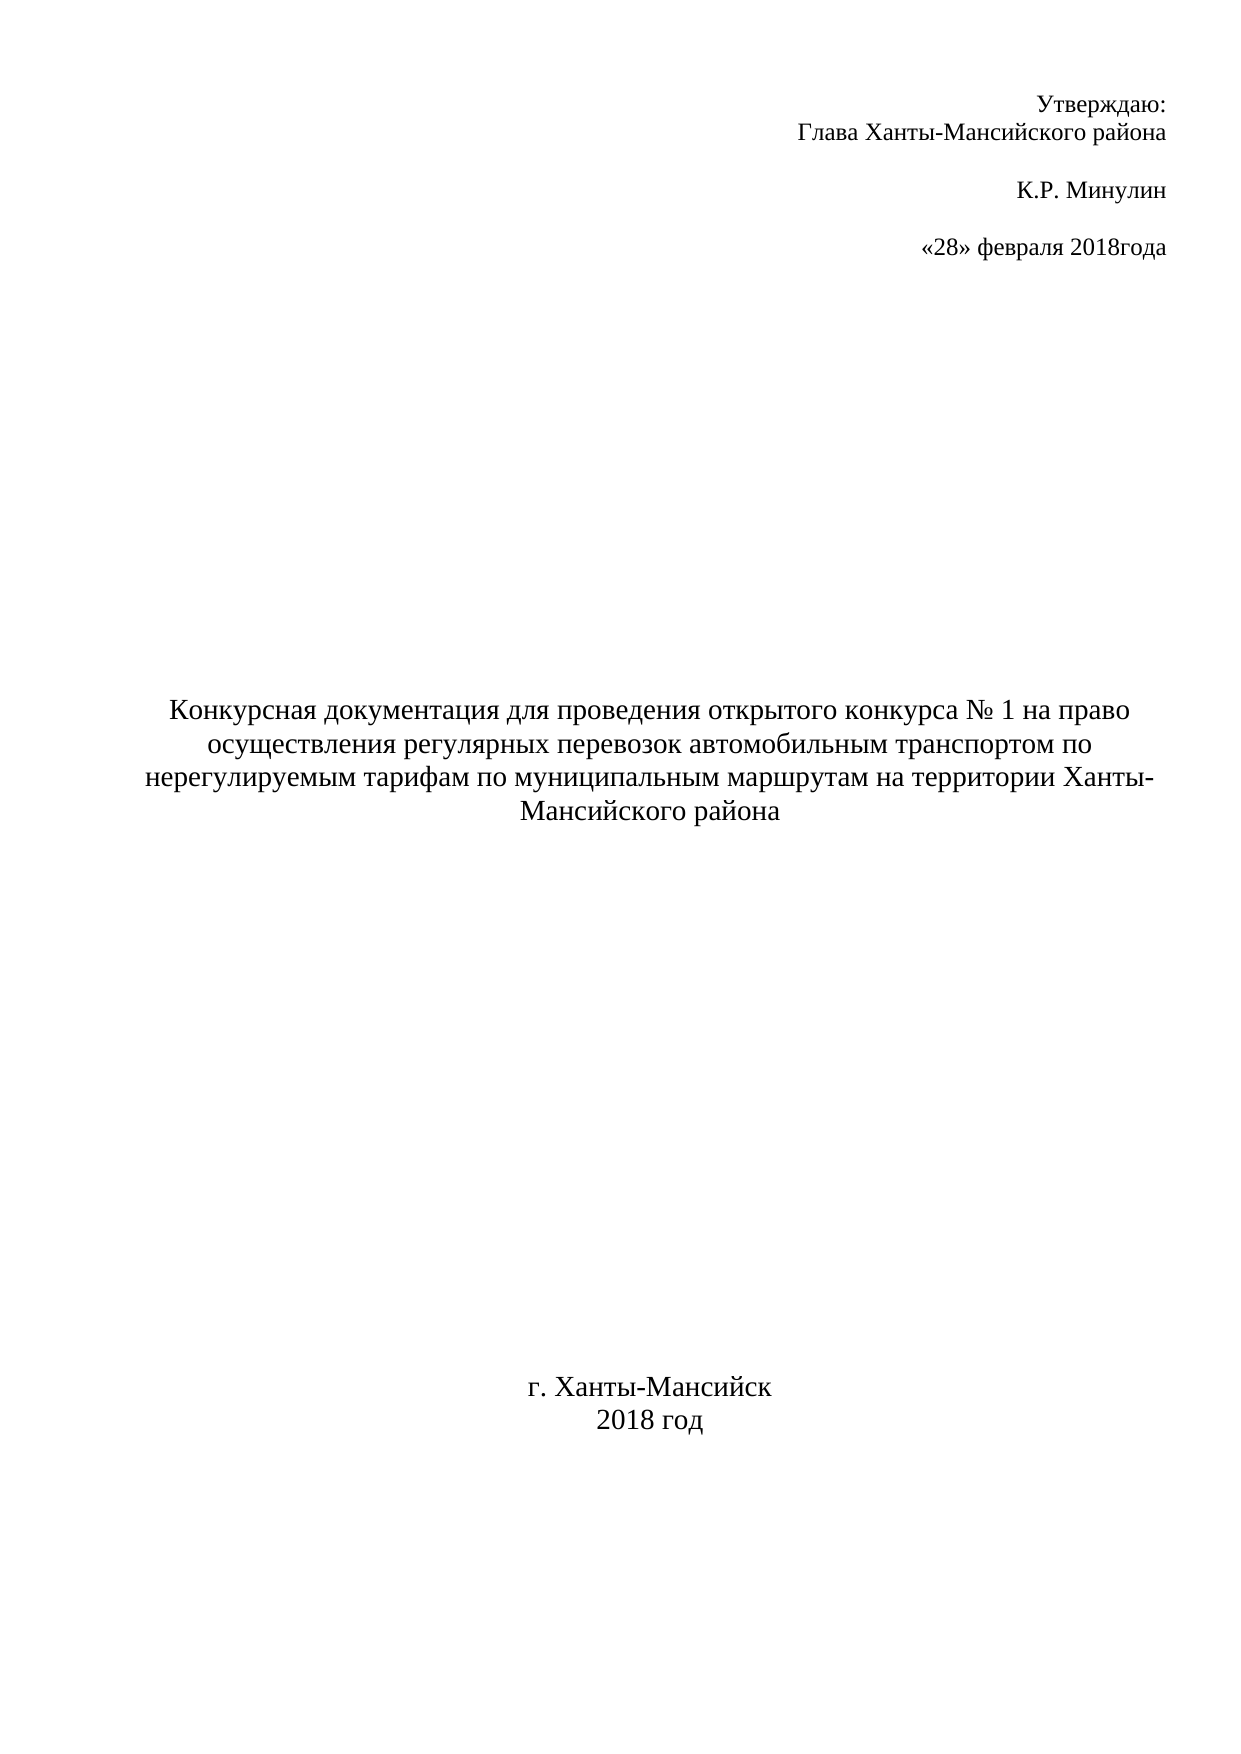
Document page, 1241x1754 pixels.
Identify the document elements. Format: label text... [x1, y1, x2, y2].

text Конкурсная документация для проведения открытого конкурса № 1 на право осуществления регулярных перевозок автомобильным транспортом по нерегулируемым тарифам по муниципальным маршрутам на территории Ханты-Мансийского района [133, 692, 1166, 827]
text 2018 год [133, 1402, 1166, 1436]
text Утверждаю: [133, 89, 1166, 117]
text г. Ханты-Мансийск [133, 1369, 1166, 1402]
text Глава Ханты-Мансийского района [133, 117, 1166, 146]
text К.Р. Минулин [133, 175, 1166, 204]
text «28» февраля 2018года [133, 232, 1166, 261]
